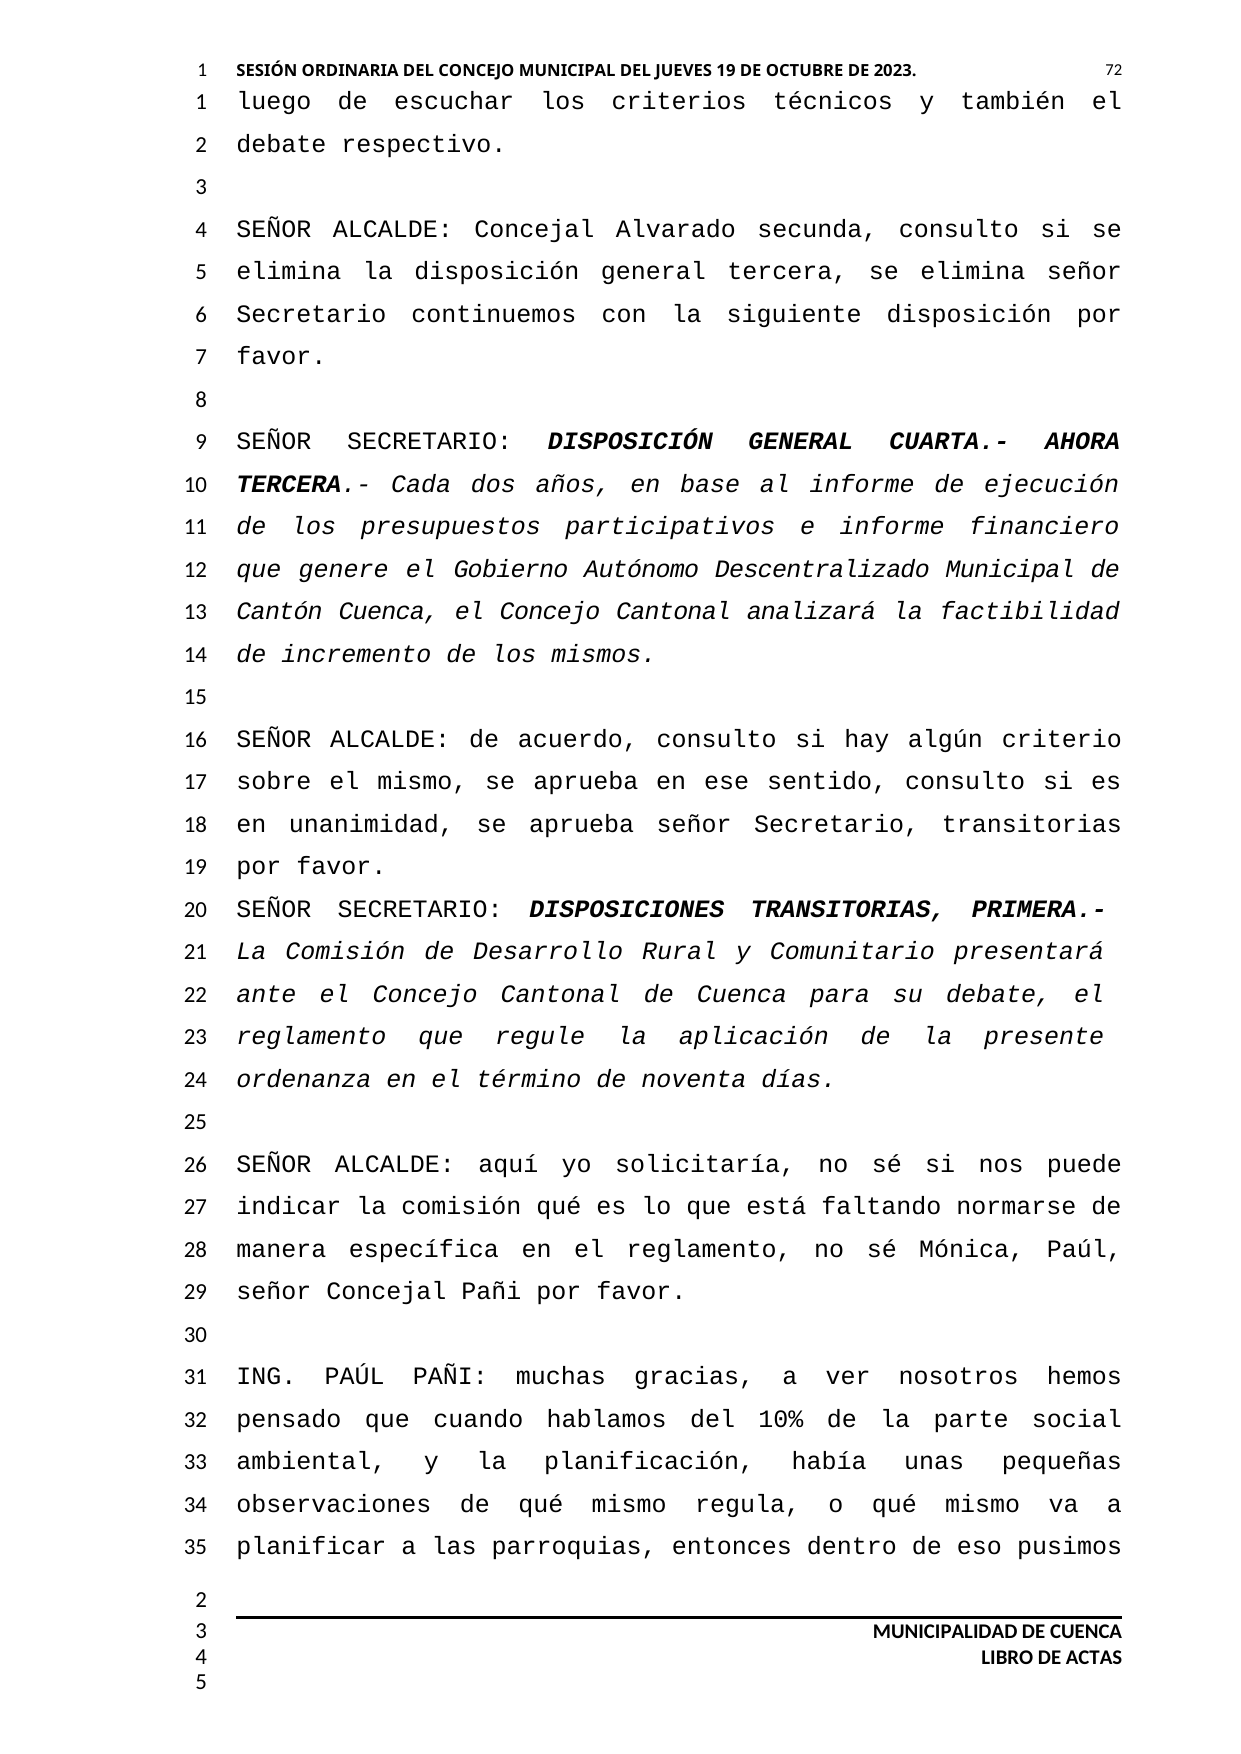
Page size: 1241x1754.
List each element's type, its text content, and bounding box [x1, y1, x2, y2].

text SEÑOR SECRETARIO: DISPOSICIÓN GENERAL CUARTA.- AHORA TERCERA.- Cada dos años, en base al informe de ejecución de los presupuestos participativos e informe financiero que genere el Gobierno Autónomo Descentralizado Municipal de Cantón Cuenca, el Concejo Cantonal analizará la factibilidad de incremento de los mismos. [236, 429, 1122, 669]
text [236, 89, 1122, 159]
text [236, 1364, 1122, 1562]
text SEÑOR SECRETARIO: DISPOSICIONES TRANSITORIAS, PRIMERA.- La Comisión de Desarrollo Rural y Comunitario presentará ante el Concejo Cantonal de Cuenca para su debate, el reglamento que regule la aplicación de la presente ordenanza en el término de noventa días. [236, 896, 1107, 1094]
text SEÑOR ALCALDE: aquí yo solicitaría, no sé si nos puede indicar la comisión qué es lo que está faltando normarse de manera específica en el reglamento, no sé Mónica, Paúl, señor Concejal Pañi por favor. [236, 1151, 1122, 1307]
text SEÑOR ALCALDE: Concejal Alvarado secunda, consulto si se elimina la disposición general tercera, se elimina señor Secretario continuemos con la siguiente disposición por favor. [236, 216, 1122, 372]
text SEÑOR ALCALDE: de acuerdo, consulto si hay algún criterio sobre el mismo, se aprueba en ese sentido, consulto si es en unanimidad, se aprueba señor Secretario, transitorias por favor. [236, 726, 1122, 882]
